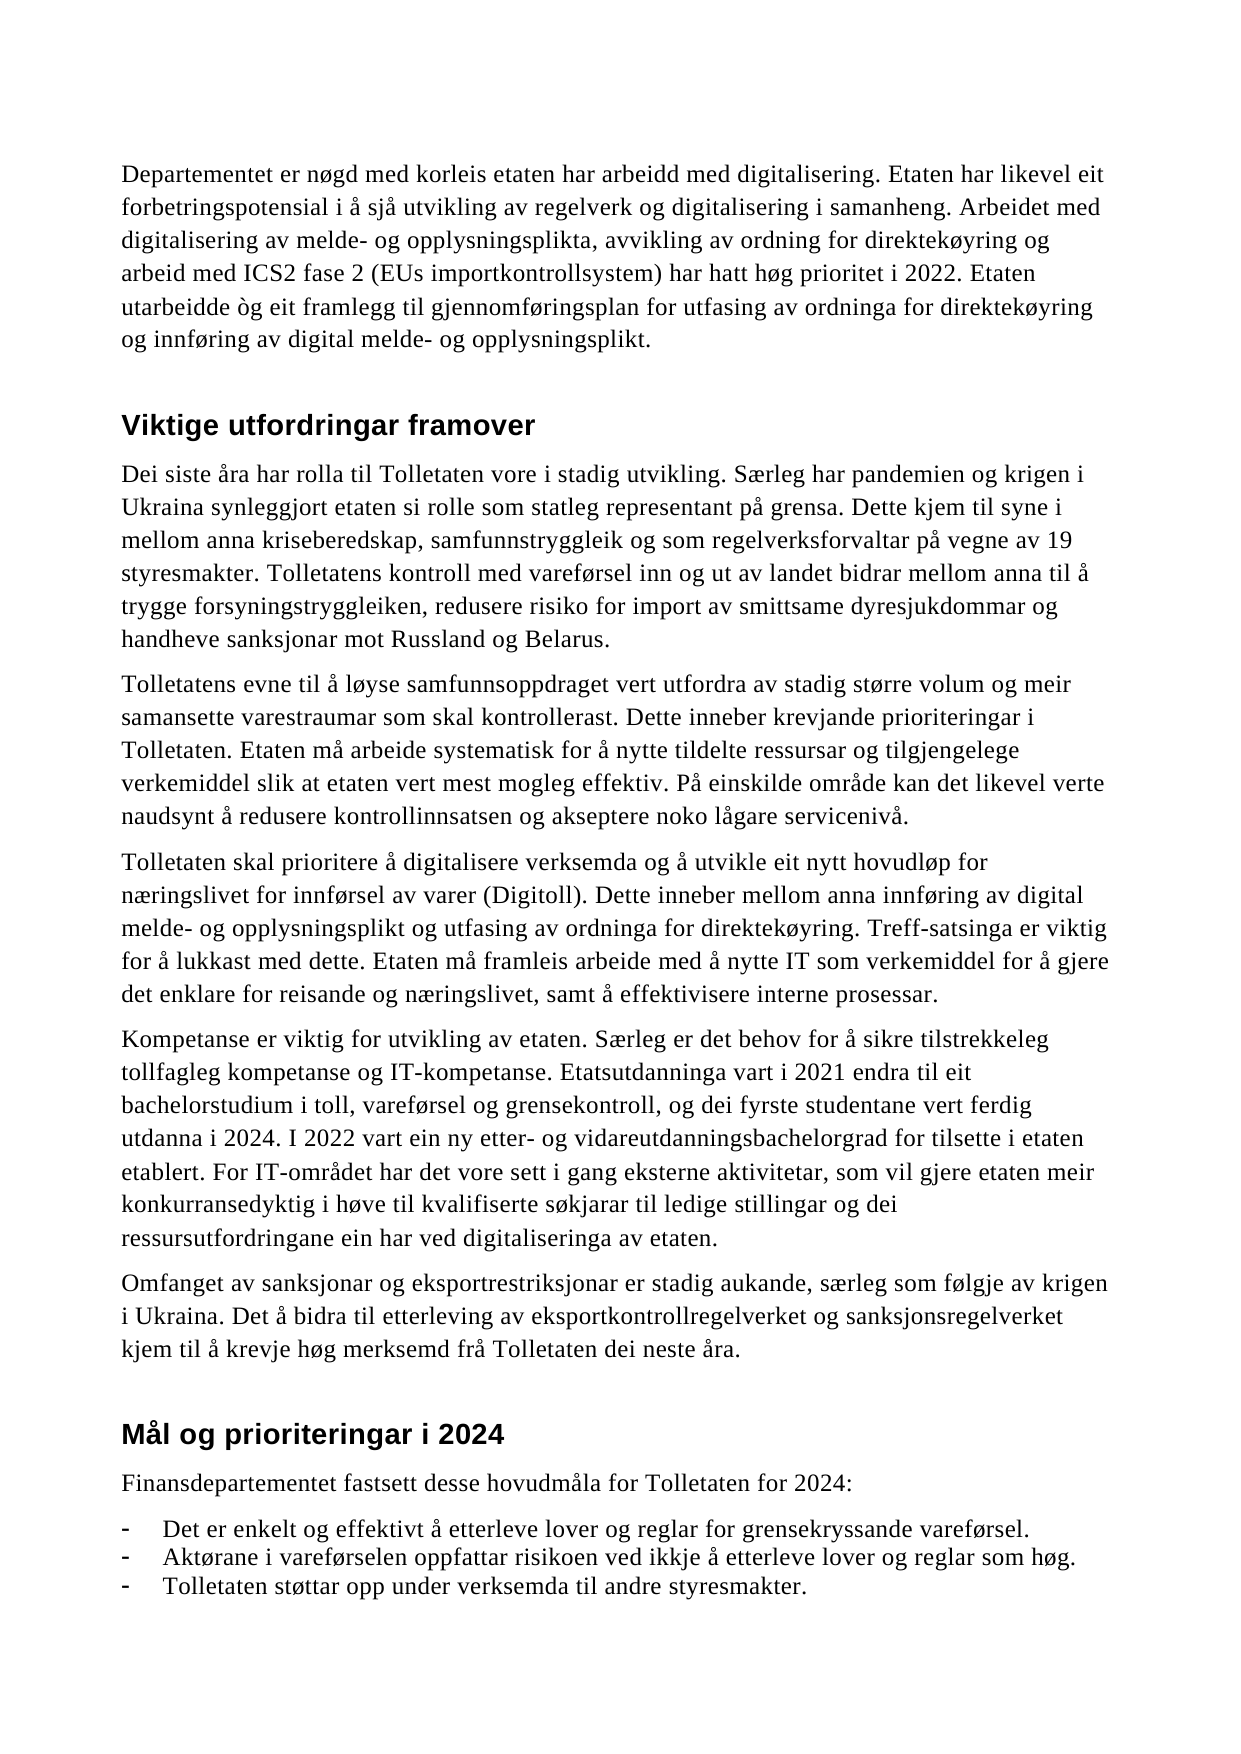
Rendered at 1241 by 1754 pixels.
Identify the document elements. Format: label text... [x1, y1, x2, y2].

text Tolletaten skal prioritere å digitalisere verksemda og å utvikle eit nytt hovudløp for næringslivet for innførsel av varer (Digitoll). Dette inneber mellom anna innføring av digital melde- og opplysningsplikt og utfasing av ordninga for direktekøyring. Treff-satsinga er viktig for å lukkast med dette. Etaten må framleis arbeide med å nytte IT som verkemiddel for å gjere det enklare for reisande og næringslivet, samt å effektivisere interne prosessar. [121, 847, 1119, 1008]
list Det er enkelt og effektivt å etterleve lover og reglar for grensekryssande vareførsel. [121, 1514, 1119, 1542]
text Tolletatens evne til å løyse samfunnsoppdraget vert utfordra av stadig større volum og meir samansette varestraumar som skal kontrollerast. Dette inneber krevjande prioriteringar i Tolletaten. Etaten må arbeide systematisk for å nytte tildelte ressursar og tilgjengelege verkemiddel slik at etaten vert mest mogleg effektiv. På einskilde område kan det likevel verte naudsynt å redusere kontrollinnsatsen og akseptere noko lågare servicenivå. [121, 669, 1119, 830]
text Finansdepartementet fastsett desse hovudmåla for Tolletaten for 2024: [121, 1468, 1119, 1497]
text Departementet er nøgd med korleis etaten har arbeidd med digitalisering. Etaten har likevel eit forbetringspotensial i å sjå utvikling av regelverk og digitalisering i samanheng. Arbeidet med digitalisering av melde- og opplysningsplikta, avvikling av ordning for direktekøyring og arbeid med ICS2 fase 2 (EUs importkontrollsystem) har hatt høg prioritet i 2022. Etaten utarbeidde òg eit framlegg til gjennomføringsplan for utfasing av ordninga for direktekøyring og innføring av digital melde- og opplysningsplikt. [121, 159, 1119, 353]
text Dei siste åra har rolla til Tolletaten vore i stadig utvikling. Særleg har pandemien og krigen i Ukraina synleggjort etaten si rolle som statleg representant på grensa. Dette kjem til syne i mellom anna kriseberedskap, samfunnstryggleik og som regelverksforvaltar på vegne av 19 styresmakter. Tolletatens kontroll med vareførsel inn og ut av landet bidrar mellom anna til å trygge forsyningstryggleiken, redusere risiko for import av smittsame dyresjukdommar og handheve sanksjonar mot Russland og Belarus. [121, 459, 1119, 652]
list Aktørane i vareførselen oppfattar risikoen ved ikkje å etterleve lover og reglar som høg. [121, 1542, 1119, 1571]
subtitle Viktige utfordringar framover [121, 408, 1119, 441]
subtitle Mål og prioriteringar i 2024 [121, 1417, 1119, 1451]
list Tolletaten støttar opp under verksemda til andre styresmakter. [121, 1571, 1119, 1600]
text Omfanget av sanksjonar og eksportrestriksjonar er stadig aukande, særleg som følgje av krigen i Ukraina. Det å bidra til etterleving av eksportkontrollregelverket og sanksjonsregelverket kjem til å krevje høg merksemd frå Tolletaten dei neste åra. [121, 1268, 1119, 1363]
text Kompetanse er viktig for utvikling av etaten. Særleg er det behov for å sikre tilstrekkeleg tollfagleg kompetanse og IT-kompetanse. Etatsutdanninga vart i 2021 endra til eit bachelorstudium i toll, vareførsel og grensekontroll, og dei fyrste studentane vert ferdig utdanna i 2024. I 2022 vart ein ny etter- og vidareutdanningsbachelorgrad for tilsette i etaten etablert. For IT-området har det vore sett i gang eksterne aktivitetar, som vil gjere etaten meir konkurransedyktig i høve til kvalifiserte søkjarar til ledige stillingar og dei ressursutfordringane ein har ved digitaliseringa av etaten. [121, 1024, 1119, 1251]
